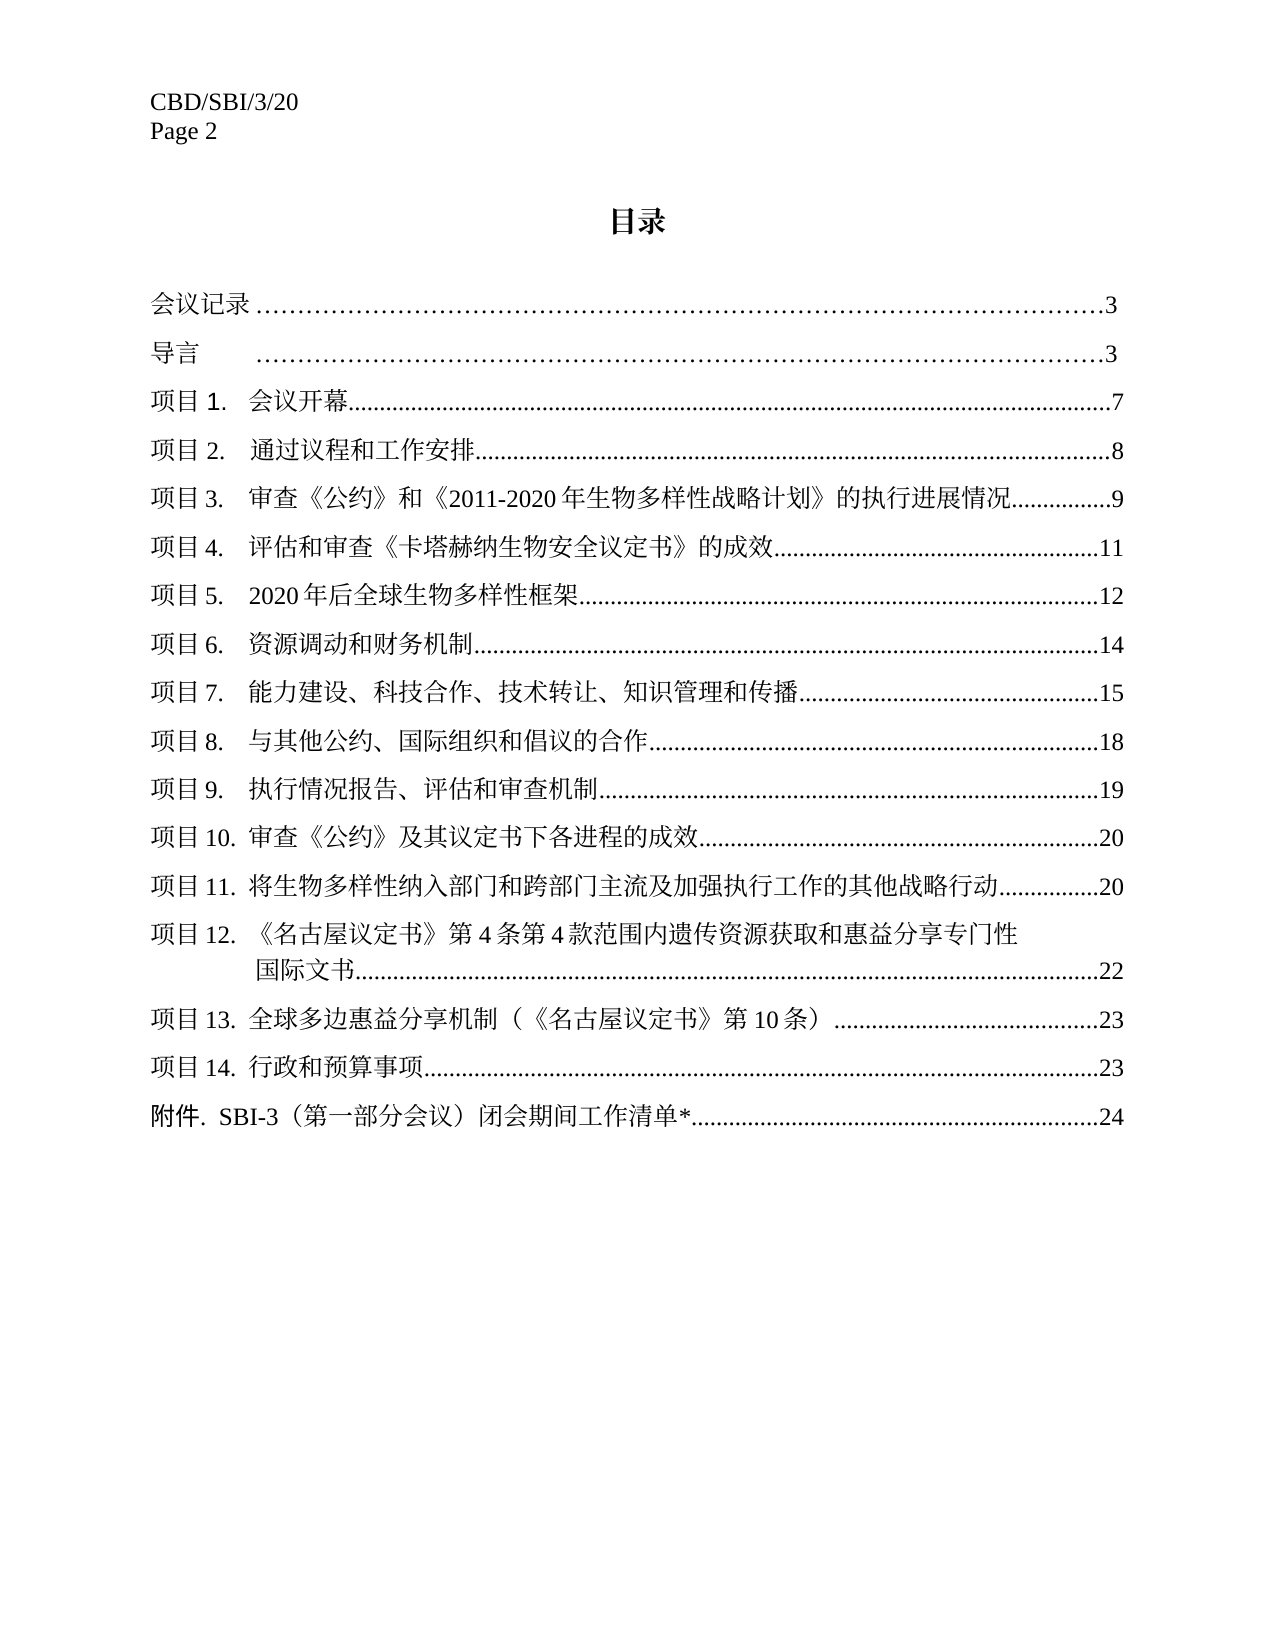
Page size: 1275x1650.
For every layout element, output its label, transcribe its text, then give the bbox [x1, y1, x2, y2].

text 会议记录 …………………………………………………………………………………………3 [150, 285, 1125, 321]
text 项目 2. 通过议程和工作安排 8 [150, 431, 1125, 466]
text 项目13. 全球多边惠益分享机制（《名古屋议定书》第10条） 23 [150, 999, 1125, 1035]
text 导言 …………………………………………………………………………………………3 [150, 334, 1125, 369]
text 项目8. 与其他公约、国际组织和倡议的合作 18 [150, 721, 1125, 757]
text 项目4. 评估和审查《卡塔赫纳生物安全议定书》的成效 11 [150, 527, 1125, 563]
text 项目11. 将生物多样性纳入部门和跨部门主流及加强执行工作的其他战略行动 20 [150, 866, 1125, 902]
text 项目10. 审查《公约》及其议定书下各进程的成效 20 [150, 818, 1125, 854]
text 项目 1. 会议开幕 7 [150, 382, 1125, 418]
text 项目3. 审查《公约》和《2011-2020年生物多样性战略计划》的执行进展情况 9 [150, 479, 1125, 515]
text 附件. SBI-3（第一部分会议）闭会期间工作清单* 24 [150, 1096, 1125, 1132]
text 项目14. 行政和预算事项 23 [150, 1048, 1125, 1084]
text 项目6. 资源调动和财务机制 14 [150, 624, 1125, 660]
subtitle 目录 [150, 199, 1125, 241]
text 项目5. 2020年后全球生物多样性框架 12 [150, 576, 1125, 612]
text 项目9. 执行情况报告、评估和审查机制 19 [150, 769, 1125, 806]
text 项目12. 《名古屋议定书》第4条第4款范围内遗传资源获取和惠益分享专门性 国际文书 22 [150, 915, 1125, 987]
text 项目7. 能力建设、科技合作、技术转让、知识管理和传播 15 [150, 673, 1125, 709]
